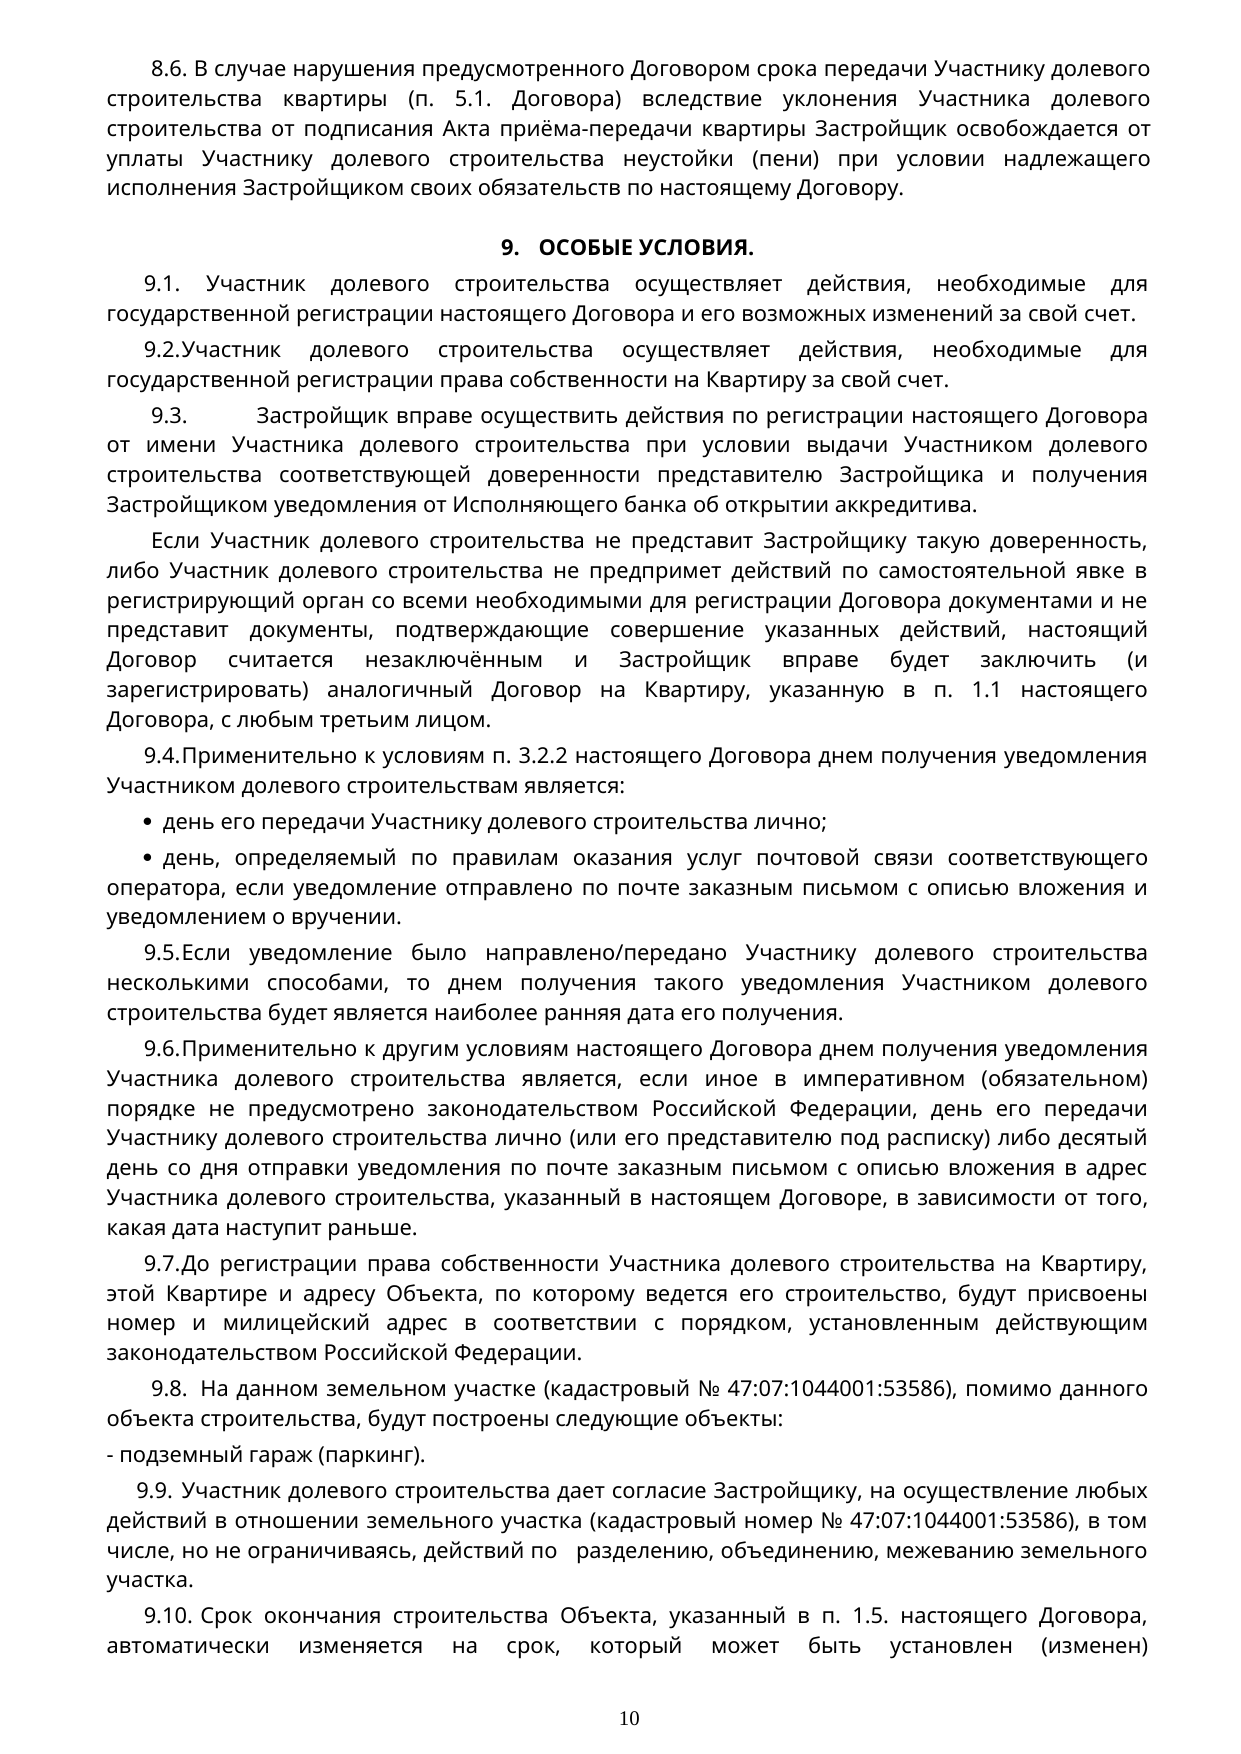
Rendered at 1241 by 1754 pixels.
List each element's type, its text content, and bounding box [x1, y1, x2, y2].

text Если Участник долевого строительства не представит Застройщику такую доверенность, либо Участник долевого строительства не предпримет действий по самостоятельной явке в регистрирующий орган со всеми необходимыми для регистрации Договора документами и не представит документы, подтверждающие совершение указанных действий, настоящий Договор считается незаключённым и Застройщик вправе будет заключить (и зарегистрировать) аналогичный Договор на Квартиру, указанную в п. 1.1 настоящего Договора, с любым третьим лицом. [106, 525, 1149, 733]
list день, определяемый по правилам оказания услуг почтовой связи соответствующего оператора, если уведомление отправлено по почте заказным письмом с описью вложения и уведомлением о вручении. [106, 842, 1149, 931]
list Если уведомление было направлено/передано Участнику долевого строительства несколькими способами, то днем получения такого уведомления Участником долевого строительства будет является наиболее ранняя дата его получения. [106, 937, 1149, 1027]
list Применительно к условиям п. 3.2.2 настоящего Договора днем получения уведомления Участником долевого строительствам является: [106, 740, 1149, 799]
list Застройщик вправе осуществить действия по регистрации настоящего Договора от имени Участника долевого строительства при условии выдачи Участником долевого строительства соответствующей доверенности представителю Застройщика и получения Застройщиком уведомления от Исполняющего банка об открытии аккредитива. [106, 399, 1149, 519]
list Участник долевого строительства дает согласие Застройщику, на осуществление любых действий в отношении земельного участка (кадастровый номер № 47:07:1044001:53586), в том числе, но не ограничиваясь, действий по разделению, объединению, межеванию земельного участка. [106, 1475, 1149, 1594]
list Применительно к другим условиям настоящего Договора днем получения уведомления Участника долевого строительства является, если иное в императивном (обязательном) порядке не предусмотрено законодательством Российской Федерации, день его передачи Участнику долевого строительства лично (или его представителю под расписку) либо десятый день со дня отправки уведомления по почте заказным письмом с описью вложения в адрес Участника долевого строительства, указанный в настоящем Договоре, в зависимости от того, какая дата наступит раньше. [106, 1033, 1149, 1241]
list день его передачи Участнику долевого строительства лично; [106, 806, 1149, 835]
text 8.6. В случае нарушения предусмотренного Договором срока передачи Участнику долевого строительства квартиры (п. 5.1. Договора) вследствие уклонения Участника долевого строительства от подписания Акта приёма-передачи квартиры Застройщик освобождается от уплаты Участнику долевого строительства неустойки (пени) при условии надлежащего исполнения Застройщиком своих обязательств по настоящему Договору. [106, 53, 1152, 202]
list До регистрации права собственности Участника долевого строительства на Квартиру, этой Квартире и адресу Объекта, по которому ведется его строительство, будут присвоены номер и милицейский адрес в соответствии с порядком, установленным действующим законодательством Российской Федерации. [106, 1248, 1149, 1367]
list Участник долевого строительства осуществляет действия, необходимые для государственной регистрации настоящего Договора и его возможных изменений за свой счет. [106, 268, 1149, 327]
list ОСОБЫЕ УСЛОВИЯ. [106, 232, 1149, 262]
list На данном земельном участке (кадастровый № 47:07:1044001:53586), помимо данного объекта строительства, будут построены следующие объекты: [106, 1373, 1149, 1433]
list Участник долевого строительства осуществляет действия, необходимые для государственной регистрации права собственности на Квартиру за свой счет. [106, 334, 1149, 393]
text - подземный гараж (паркинг). [106, 1439, 1149, 1469]
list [106, 1600, 1149, 1660]
